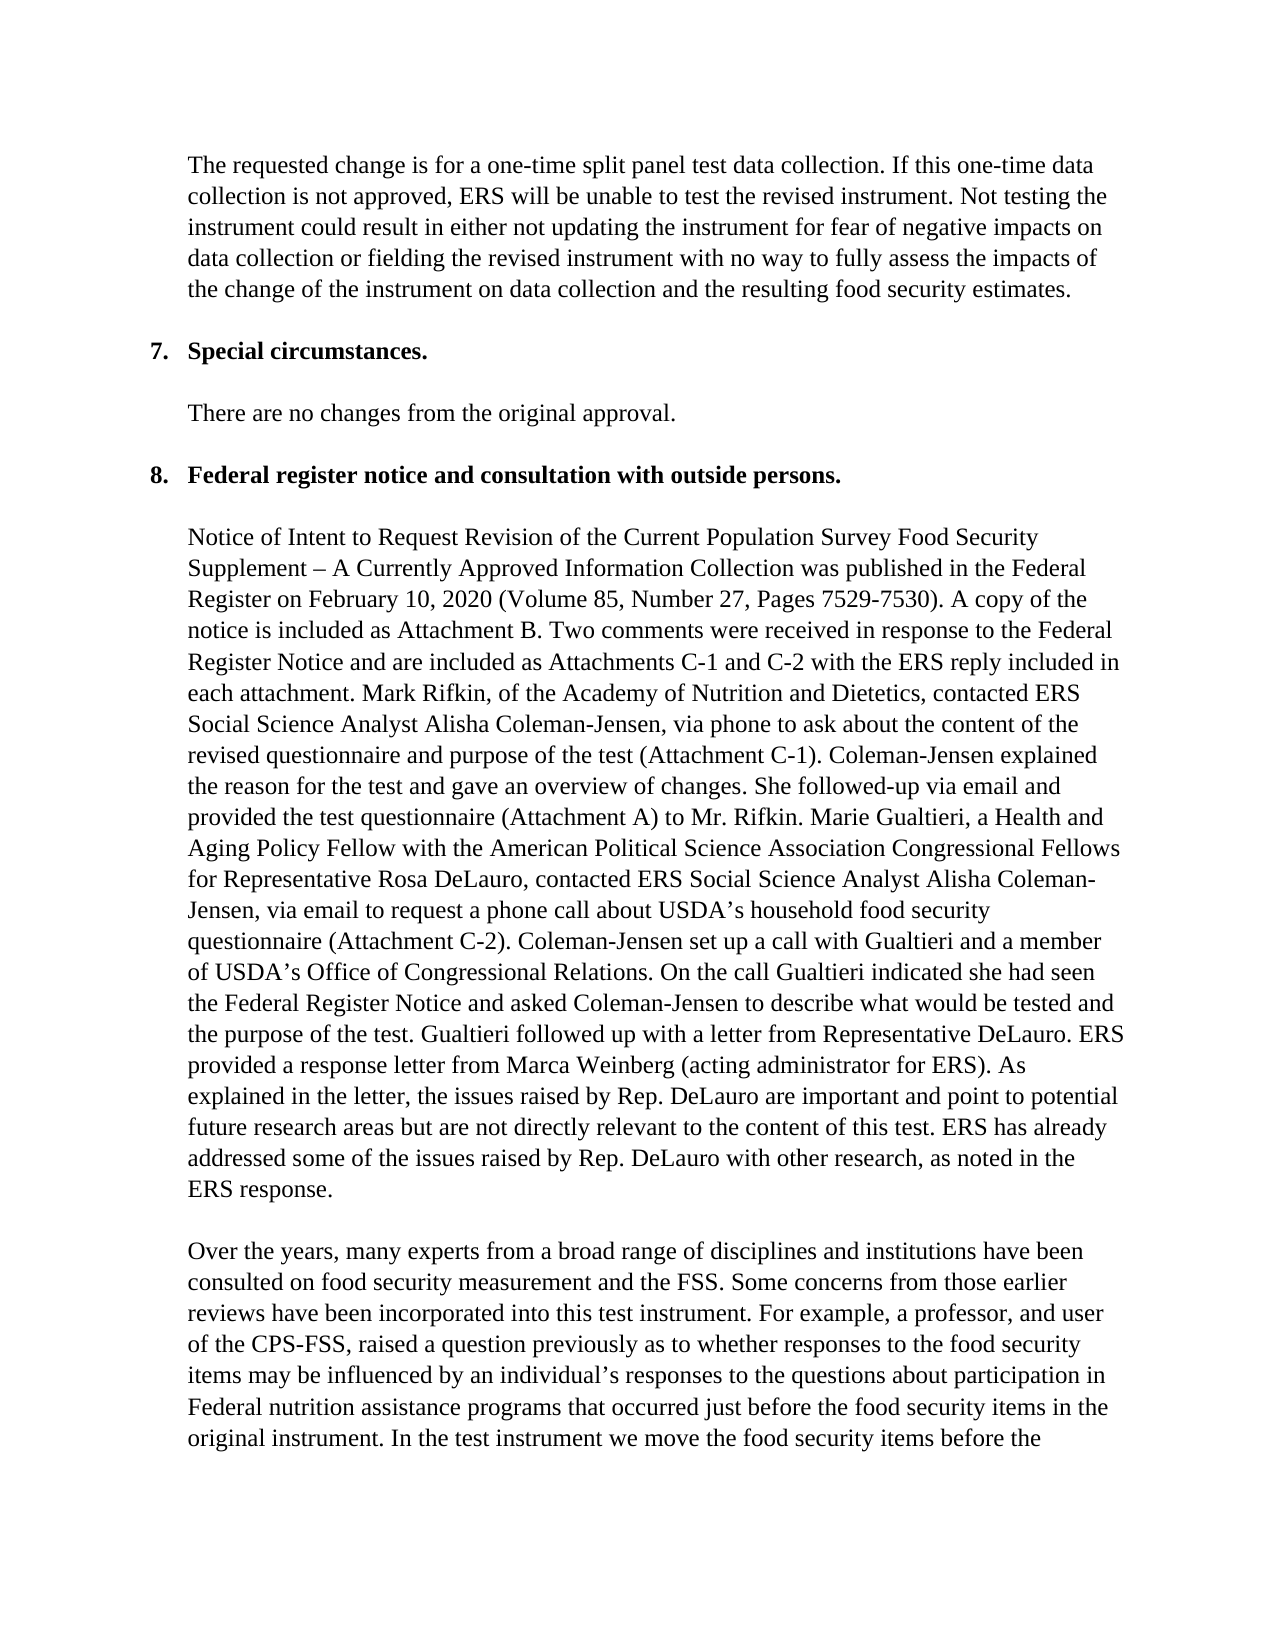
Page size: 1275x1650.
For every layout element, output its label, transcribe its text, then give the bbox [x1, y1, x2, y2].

list Federal register notice and consultation with outside persons. [150, 460, 1125, 489]
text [187, 1236, 1125, 1451]
list Special circumstances. [150, 336, 1125, 365]
list Notice of Intent to Request Revision of the Current Population Survey Food Security Supplement – A Currently Approved Information Collection was published in the Federal Register on February 10, 2020 (Volume 85, Number 27, Pages 7529-7530). A copy of the notice is included as Attachment B. Two comments were received in response to the Federal Register Notice and are included as Attachments C-1 and C-2 with the ERS reply included in each attachment. Mark Rifkin, of the Academy of Nutrition and Dietetics, contacted ERS Social Science Analyst Alisha Coleman-Jensen, via phone to ask about the content of the revised questionnaire and purpose of the test (Attachment C-1). Coleman-Jensen explained the reason for the test and gave an overview of changes. She followed-up via email and provided the test questionnaire (Attachment A) to Mr. Rifkin. Marie Gualtieri, a Health and Aging Policy Fellow with the American Political Science Association Congressional Fellows for Representative Rosa DeLauro, contacted ERS Social Science Analyst Alisha Coleman-Jensen, via email to request a phone call about USDA’s household food security questionnaire (Attachment C-2). Coleman-Jensen set up a call with Gualtieri and a member of USDA’s Office of Congressional Relations. On the call Gualtieri indicated she had seen the Federal Register Notice and asked Coleman-Jensen to describe what would be tested and the purpose of the test. Gualtieri followed up with a letter from Representative DeLauro. ERS provided a response letter from Marca Weinberg (acting administrator for ERS). As explained in the letter, the issues raised by Rep. DeLauro are important and point to potential future research areas but are not directly relevant to the content of this test. ERS has already addressed some of the issues raised by Rep. DeLauro with other research, as noted in the ERS response. [187, 522, 1125, 1203]
list The requested change is for a one-time split panel test data collection. If this one-time data collection is not approved, ERS will be unable to test the revised instrument. Not testing the instrument could result in either not updating the instrument for fear of negative impacts on data collection or fielding the revised instrument with no way to fully assess the impacts of the change of the instrument on data collection and the resulting food security estimates. [187, 150, 1125, 303]
text There are no changes from the original approval. [187, 398, 1125, 427]
